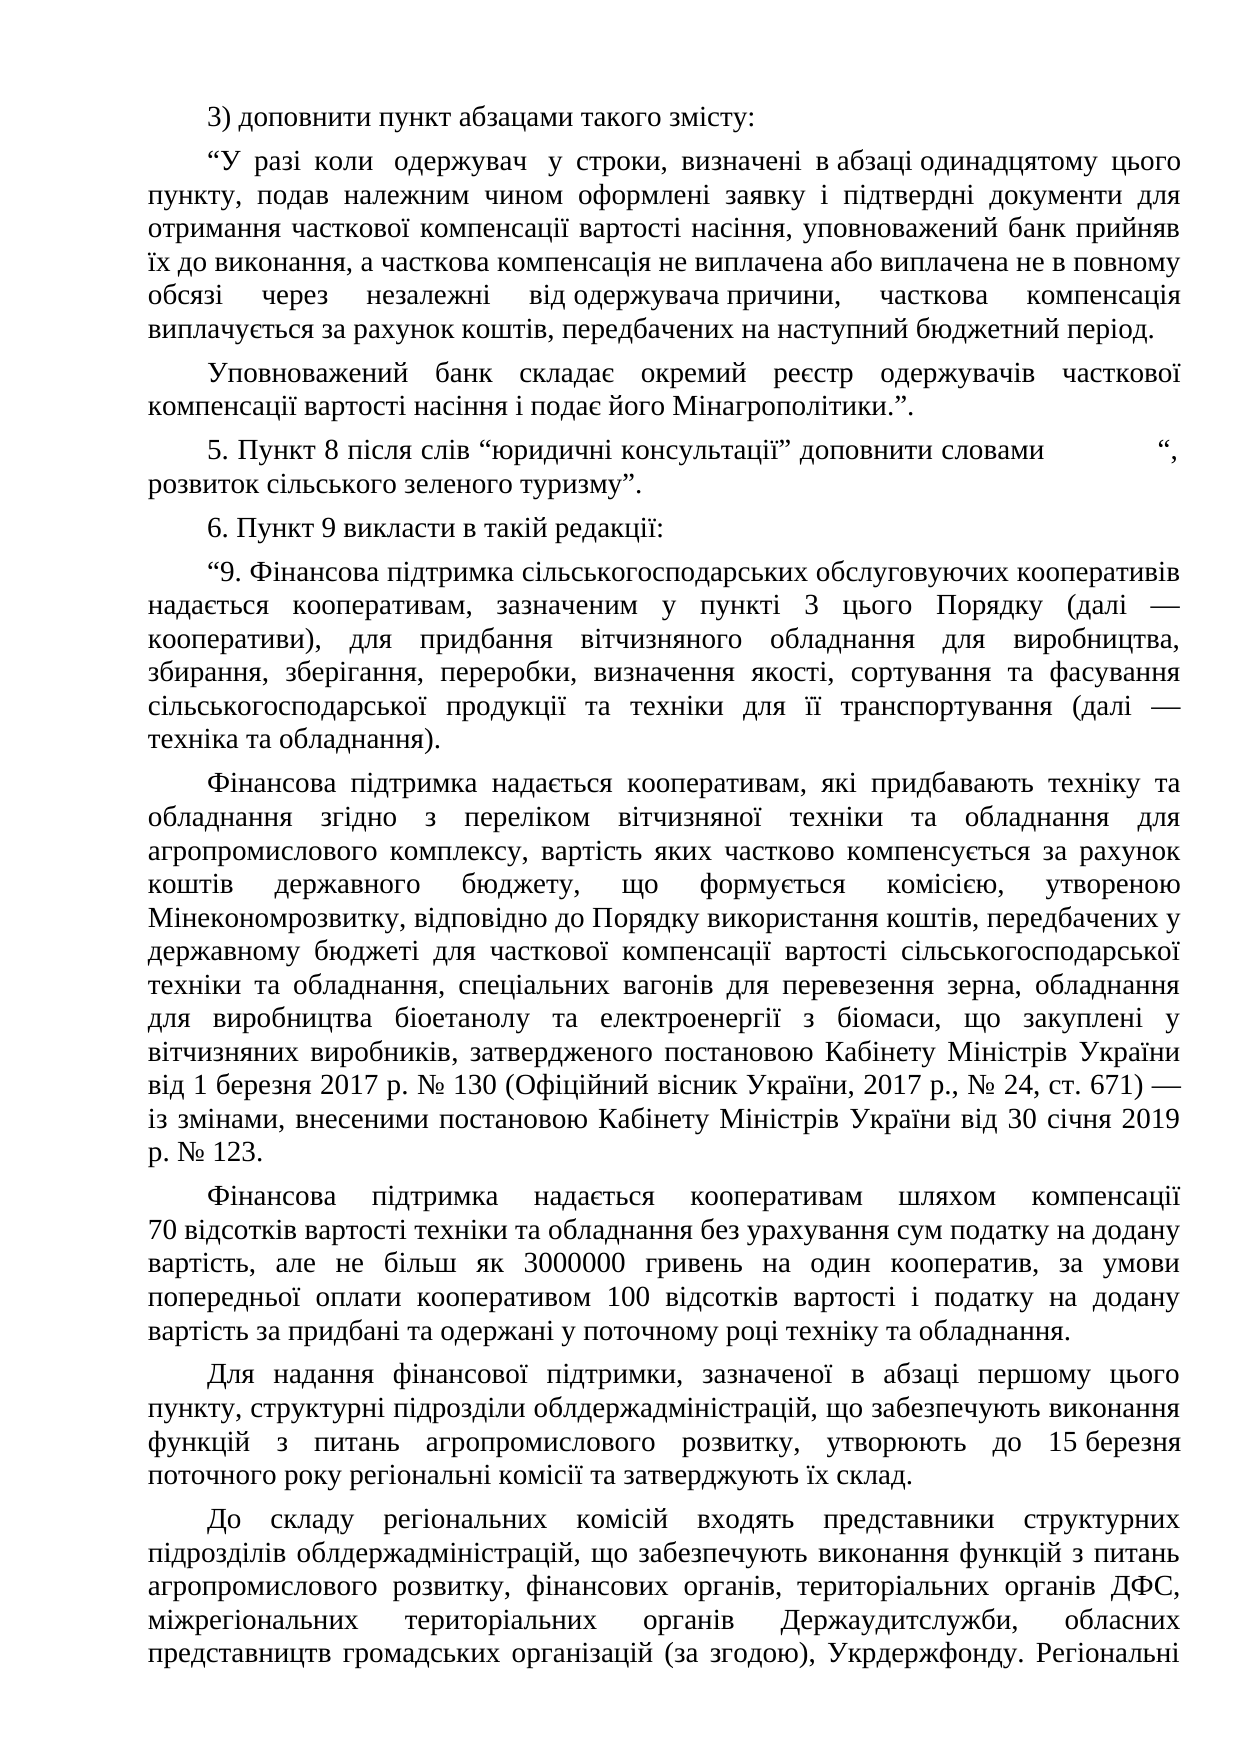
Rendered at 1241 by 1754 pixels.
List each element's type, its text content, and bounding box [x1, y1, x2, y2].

text Фінансова підтримка надається кооперативам, які придбавають техніку та обладнання згідно з переліком вітчизняної техніки та обладнання для агропромислового комплексу, вартість яких частково компенсується за рахунок коштів державного бюджету, що формується комісією, утвореною Мінекономрозвитку, відповідно до Порядку використання коштів, передбачених у державному бюджеті для часткової компенсації вартості сільськогосподарської техніки та обладнання, спеціальних вагонів для перевезення зерна, обладнання для виробництва біоетанолу та електроенергії з біомаси, що закуплені у вітчизняних виробників, затвердженого постановою Кабінету Міністрів України від 1 березня 2017 р. № 130 (Офіційний вісник України, 2017 р., № 24, ст. 671) — із змінами, внесеними постановою Кабінету Міністрів України від 30 січня 2019 р. № 123. [148, 766, 1181, 1168]
text Уповноважений банк складає окремий реєстр одержувачів часткової компенсації вартості насіння і подає його Мінагрополітики.”. [148, 355, 1181, 422]
text 6. Пункт 9 викласти в такій редакції: [148, 510, 1181, 543]
text 5. Пункт 8 після слів “юридичні консультації” доповнити словами “, розвиток сільського зеленого туризму”. [148, 432, 1181, 499]
text “9. Фінансова підтримка сільськогосподарських обслуговуючих кооперативів надається кооперативам, зазначеним у пункті 3 цього Порядку (далі — кооперативи), для придбання вітчизняного обладнання для виробництва, збирання, зберігання, переробки, визначення якості, сортування та фасування сільськогосподарської продукції та техніки для її транспортування (далі — техніка та обладнання). [148, 554, 1181, 755]
text “У разі коли одержувач у строки, визначені в абзаці одинадцятому цього пункту, подав належним чином оформлені заявку і підтвердні документи для отримання часткової компенсації вартості насіння, уповноважений банк прийняв їх до виконання, а часткова компенсація не виплачена або виплачена не в повному обсязі через незалежні від одержувача причини, часткова компенсація виплачується за рахунок коштів, передбачених на наступний бюджетний період. [148, 143, 1181, 344]
text Для надання фінансової підтримки, зазначеної в абзаці першому цього пункту, структурні підрозділи облдержадміністрацій, що забезпечують виконання функцій з питань агропромислового розвитку, утворюють до 15 березня поточного року регіональні комісії та затверджують їх склад. [148, 1357, 1181, 1491]
text Фінансова підтримка надається кооперативам шляхом компенсації 70 відсотків вартості техніки та обладнання без урахування сум податку на додану вартість, але не більш як 3000000 гривень на один кооператив, за умови попередньої оплати кооперативом 100 відсотків вартості і податку на додану вартість за придбані та одержані у поточному році техніку та обладнання. [148, 1178, 1181, 1346]
text 3) доповнити пункт абзацами такого змісту: [148, 99, 1181, 133]
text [148, 1501, 1181, 1669]
